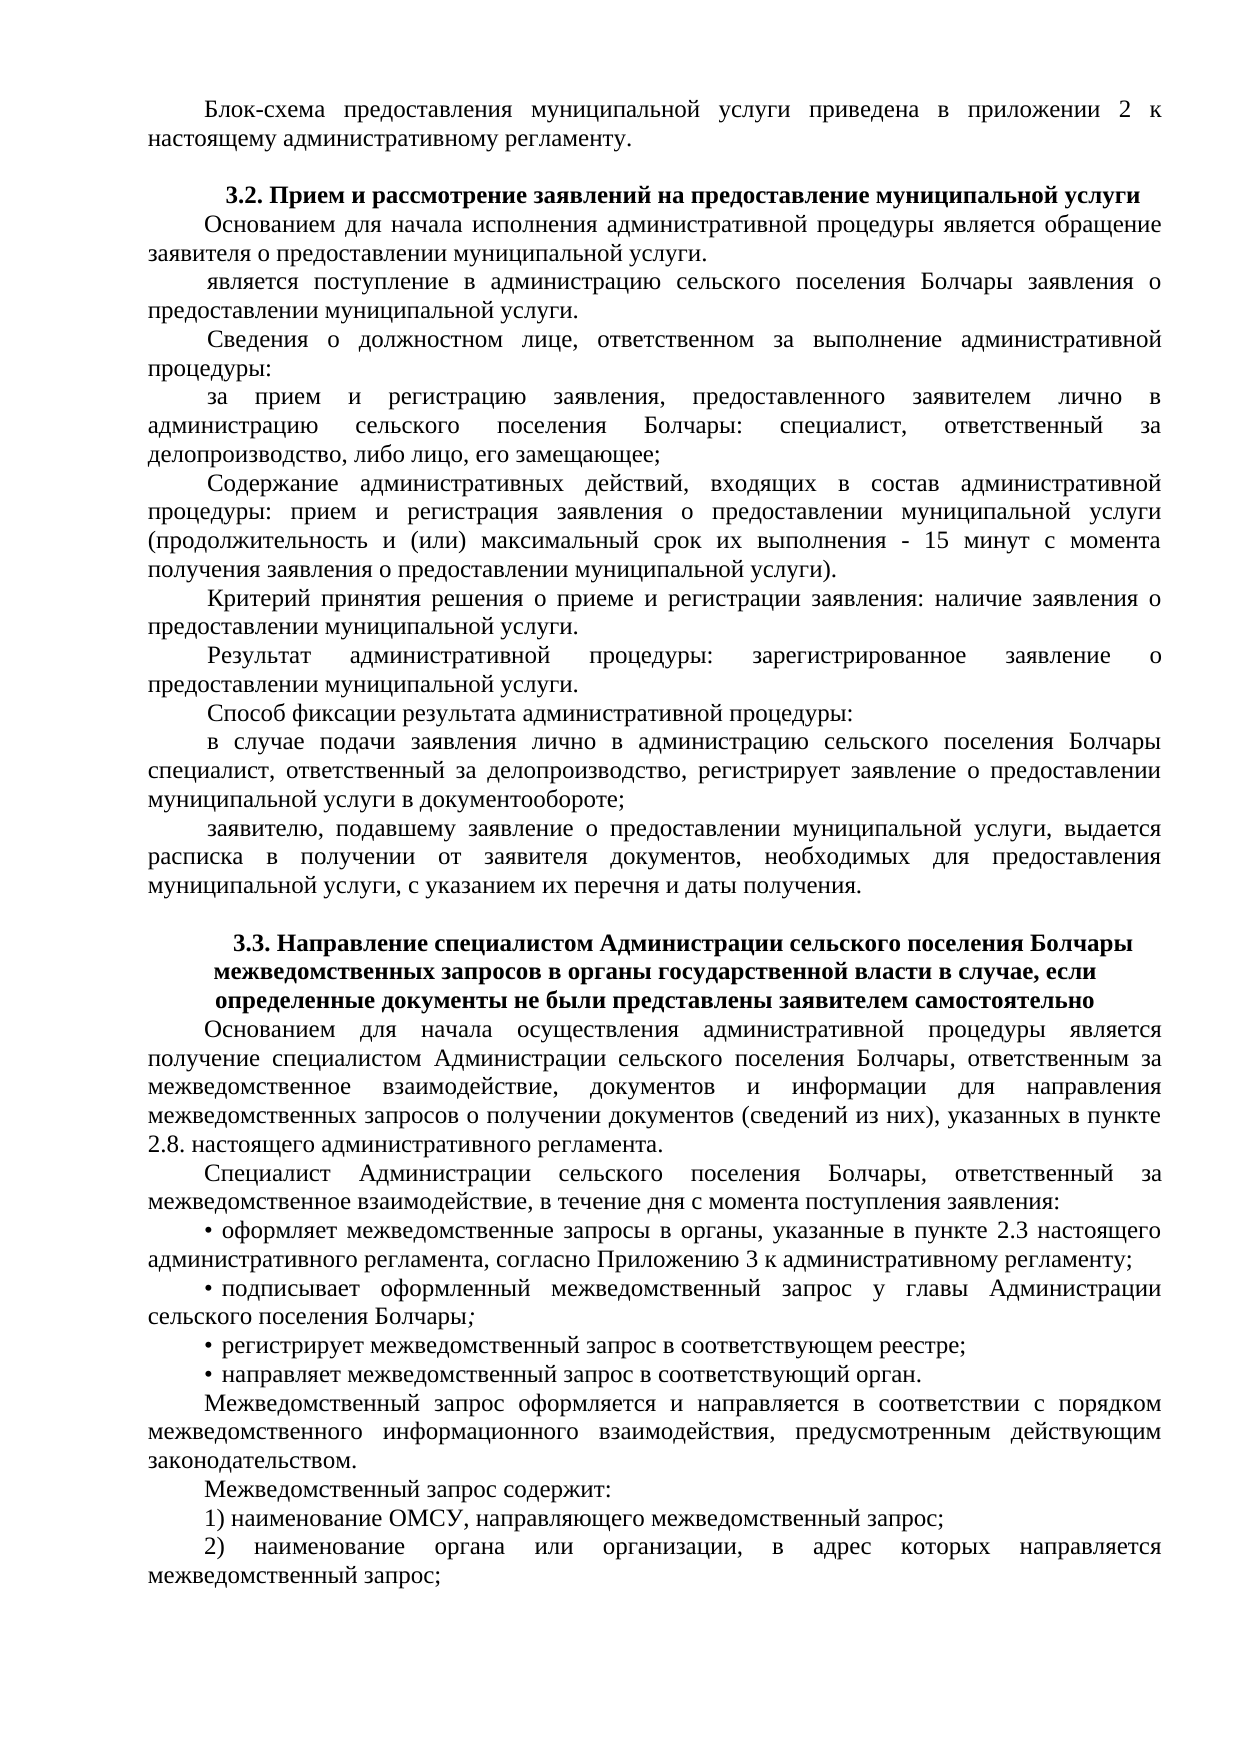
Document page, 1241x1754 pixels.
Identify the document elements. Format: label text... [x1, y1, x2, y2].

text заявителю, подавшему заявление о предоставлении муниципальной услуги, выдается расписка в получении от заявителя документов, необходимых для предоставления муниципальной услуги, с указанием их перечня и даты получения. [148, 813, 1162, 899]
text 2) наименование органа или организации, в адрес которых направляется межведомственный запрос; [148, 1531, 1162, 1589]
text Сведения о должностном лице, ответственном за выполнение административной процедуры: [148, 324, 1162, 381]
text в случае подачи заявления лично в администрацию сельского поселения Болчары специалист, ответственный за делопроизводство, регистрирует заявление о предоставлении муниципальной услуги в документообороте; [148, 726, 1162, 813]
text • направляет межведомственный запрос в соответствующий орган. [148, 1359, 1162, 1388]
text Критерий принятия решения о приеме и регистрации заявления: наличие заявления о предоставлении муниципальной услуги. [148, 583, 1162, 640]
text 3.2. Прием и рассмотрение заявлений на предоставление муниципальной услуги [148, 180, 1162, 209]
text Блок-схема предоставления муниципальной услуги приведена в приложении 2 к настоящему административному регламенту. [148, 94, 1162, 151]
text • регистрирует межведомственный запрос в соответствующем реестре; [148, 1330, 1162, 1359]
text Способ фиксации результата административной процедуры: [148, 698, 1162, 726]
text Основанием для начала осуществления административной процедуры является получение специалистом Администрации сельского поселения Болчары, ответственным за межведомственное взаимодействие, документов и информации для направления межведомственных запросов о получении документов (сведений из них), указанных в пункте 2.8. настоящего административного регламента. [148, 1014, 1162, 1158]
text Основанием для начала исполнения административной процедуры является обращение заявителя о предоставлении муниципальной услуги. [148, 209, 1162, 266]
text 3.3. Направление специалистом Администрации сельского поселения Болчары межведомственных запросов в органы государственной власти в случае, если определенные документы не были представлены заявителем самостоятельно [148, 928, 1162, 1014]
text • подписывает оформленный межведомственный запрос у главы Администрации сельского поселения Болчары; [148, 1273, 1162, 1330]
text Специалист Администрации сельского поселения Болчары, ответственный за межведомственное взаимодействие, в течение дня с момента поступления заявления: [148, 1158, 1162, 1215]
text Межведомственный запрос содержит: [148, 1474, 1162, 1503]
text 1) наименование ОМСУ, направляющего межведомственный запрос; [148, 1503, 1162, 1531]
text является поступление в администрацию сельского поселения Болчары заявления о предоставлении муниципальной услуги. [148, 266, 1162, 324]
text Межведомственный запрос оформляется и направляется в соответствии с порядком межведомственного информационного взаимодействия, предусмотренным действующим законодательством. [148, 1388, 1162, 1474]
text Результат административной процедуры: зарегистрированное заявление о предоставлении муниципальной услуги. [148, 640, 1162, 698]
text за прием и регистрацию заявления, предоставленного заявителем лично в администрацию сельского поселения Болчары: специалист, ответственный за делопроизводство, либо лицо, его замещающее; [148, 381, 1162, 468]
text • оформляет межведомственные запросы в органы, указанные в пункте 2.3 настоящего административного регламента, согласно Приложению 3 к административному регламенту; [148, 1215, 1162, 1273]
text Содержание административных действий, входящих в состав административной процедуры: прием и регистрация заявления о предоставлении муниципальной услуги (продолжительность и (или) максимальный срок их выполнения - 15 минут с момента получения заявления о предоставлении муниципальной услуги). [148, 468, 1162, 583]
